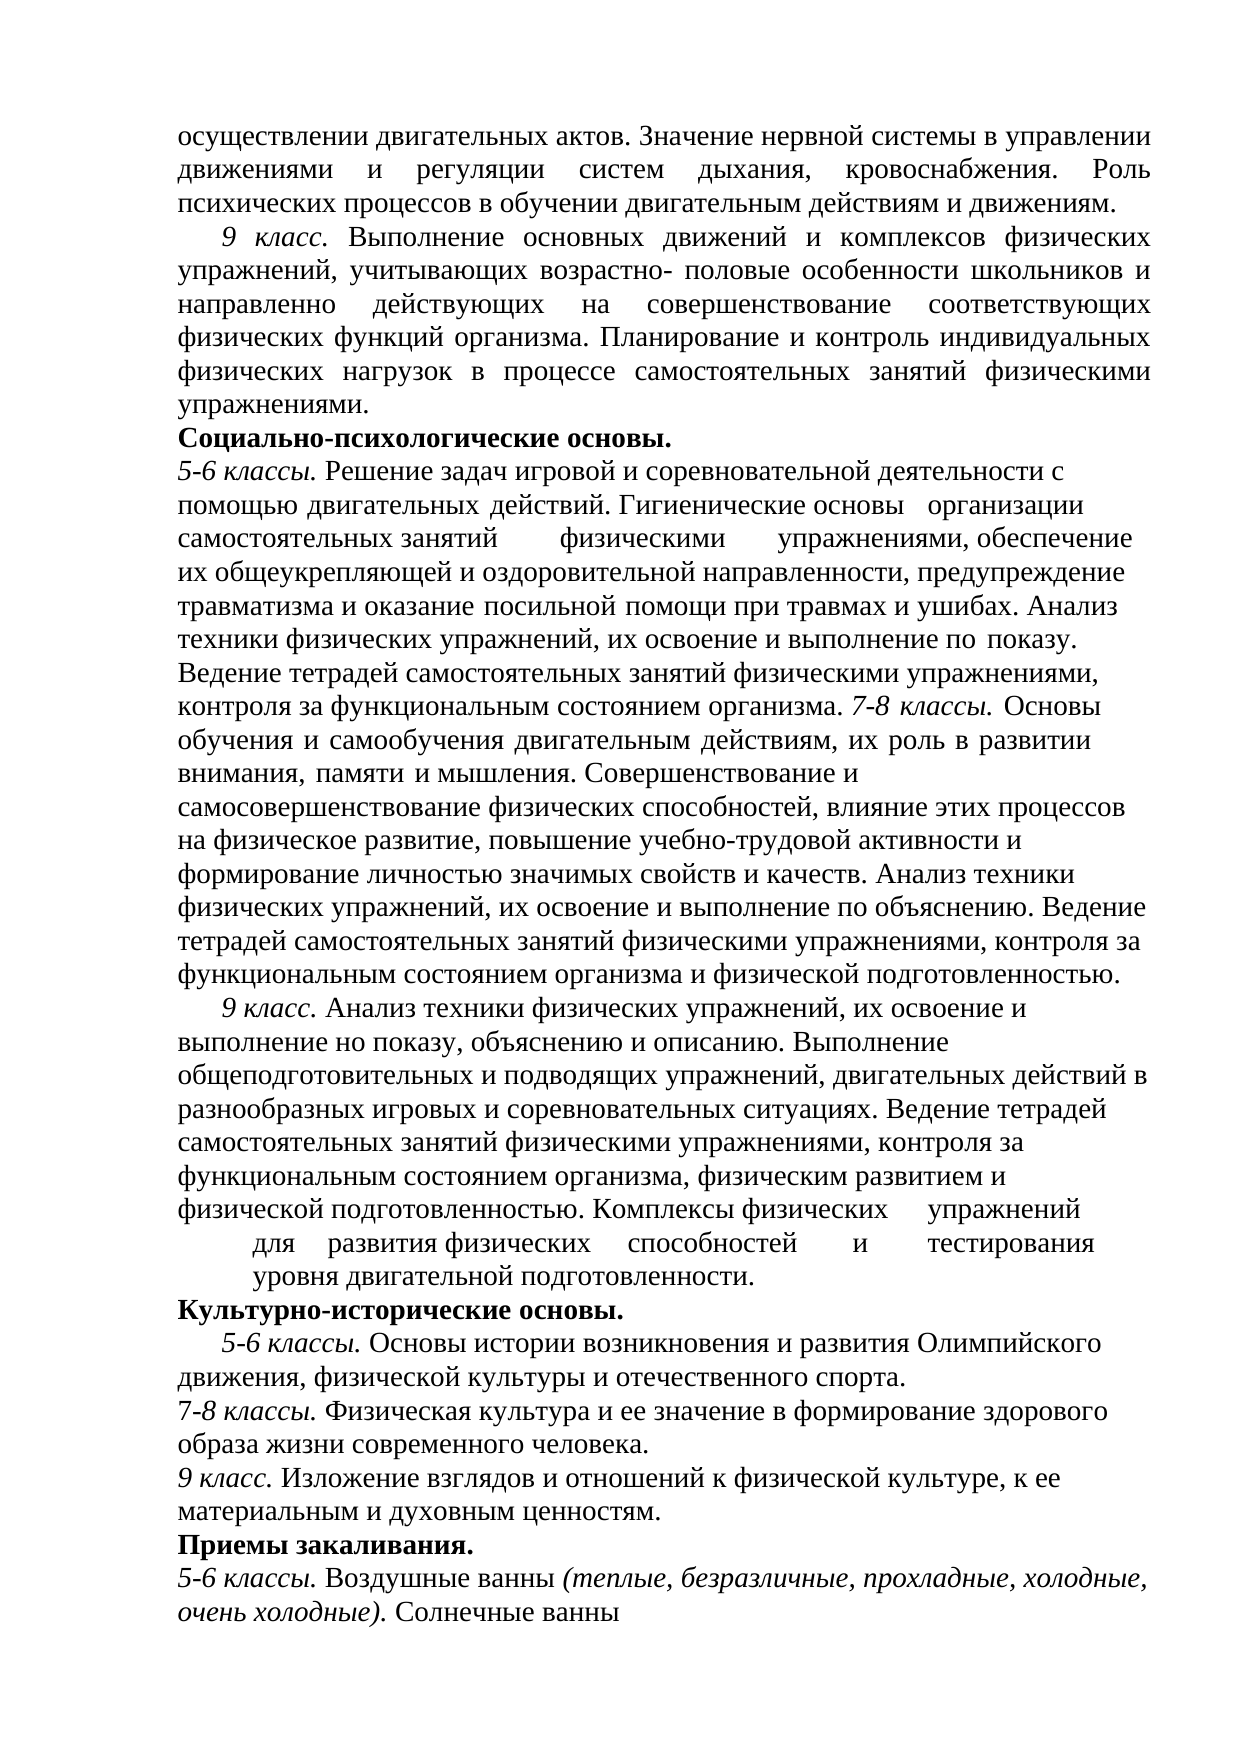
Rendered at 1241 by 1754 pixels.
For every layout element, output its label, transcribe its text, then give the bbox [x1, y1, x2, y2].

list Культурно-исторические основы. [126, 1292, 1152, 1326]
text 5-6 классы. Воздушные ванны (теплые, безразличные, прохладные, холодные, очень холодные). Солнечные ванны [177, 1560, 1152, 1627]
list Приемы закаливания. [126, 1527, 1152, 1560]
text 7-8 классы. Физическая культура и ее значение в формирование здорового образа жизни современного человека. [177, 1393, 1152, 1460]
text 9 класс. Изложение взглядов и отношений к физической культуре, к ее материальным и духовным ценностям. [177, 1460, 1152, 1527]
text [177, 118, 1152, 219]
text 9 класс. Выполнение основных движений и комплексов физических упражнений, учитывающих возрастно- половые особенности школьников и направленно действующих на совершенствование соответствующих физических функций организма. Планирование и контроль индивидуальных физических нагрузок в процессе самостоятельных занятий физическими упражнениями. [177, 219, 1152, 420]
text 5-6 классы. Решение задач игровой и соревновательной деятельности с помощью двигательных действий. Гигиенические основы организации самостоятельных занятий физическими упражнениями, обеспечение их общеукрепляющей и оздоровительной направленности, предупреждение травматизма и оказание посильной помощи при травмах и ушибах. Анализ техники физических упражнений, их освоение и выполнение по показу. Ведение тетрадей самостоятельных занятий физическими упражнениями, контроля за функциональным состоянием организма. 7-8 классы. Основы обучения и самообучения двигательным действиям, их роль в развитии внимания, памяти и мышления. Совершенствование и самосовершенствование физических способностей, влияние этих процессов на физическое развитие, повышение учебно-трудовой активности и формирование личностью значимых свойств и качеств. Анализ техники физических упражнений, их освоение и выполнение по объяснению. Ведение тетрадей самостоятельных занятий физическими упражнениями, контроля за функциональным состоянием организма и физической подготовленностью. [177, 453, 1152, 990]
list Социально-психологические основы. [126, 420, 1152, 453]
text 9 класс. Анализ техники физических упражнений, их освоение и выполнение но показу, объяснению и описанию. Выполнение общеподготовительных и подводящих упражнений, двигательных действий в разнообразных игровых и соревновательных ситуациях. Ведение тетрадей самостоятельных занятий физическими упражнениями, контроля за функциональным состоянием организма, физическим развитием и физической подготовленностью. Комплексы физических упражнений для развития физических способностей и тестирования уровня двигательной подготовленности. [177, 990, 1152, 1292]
text 5-6 классы. Основы истории возникновения и развития Олимпийского движения, физической культуры и отечественного спорта. [177, 1326, 1152, 1393]
